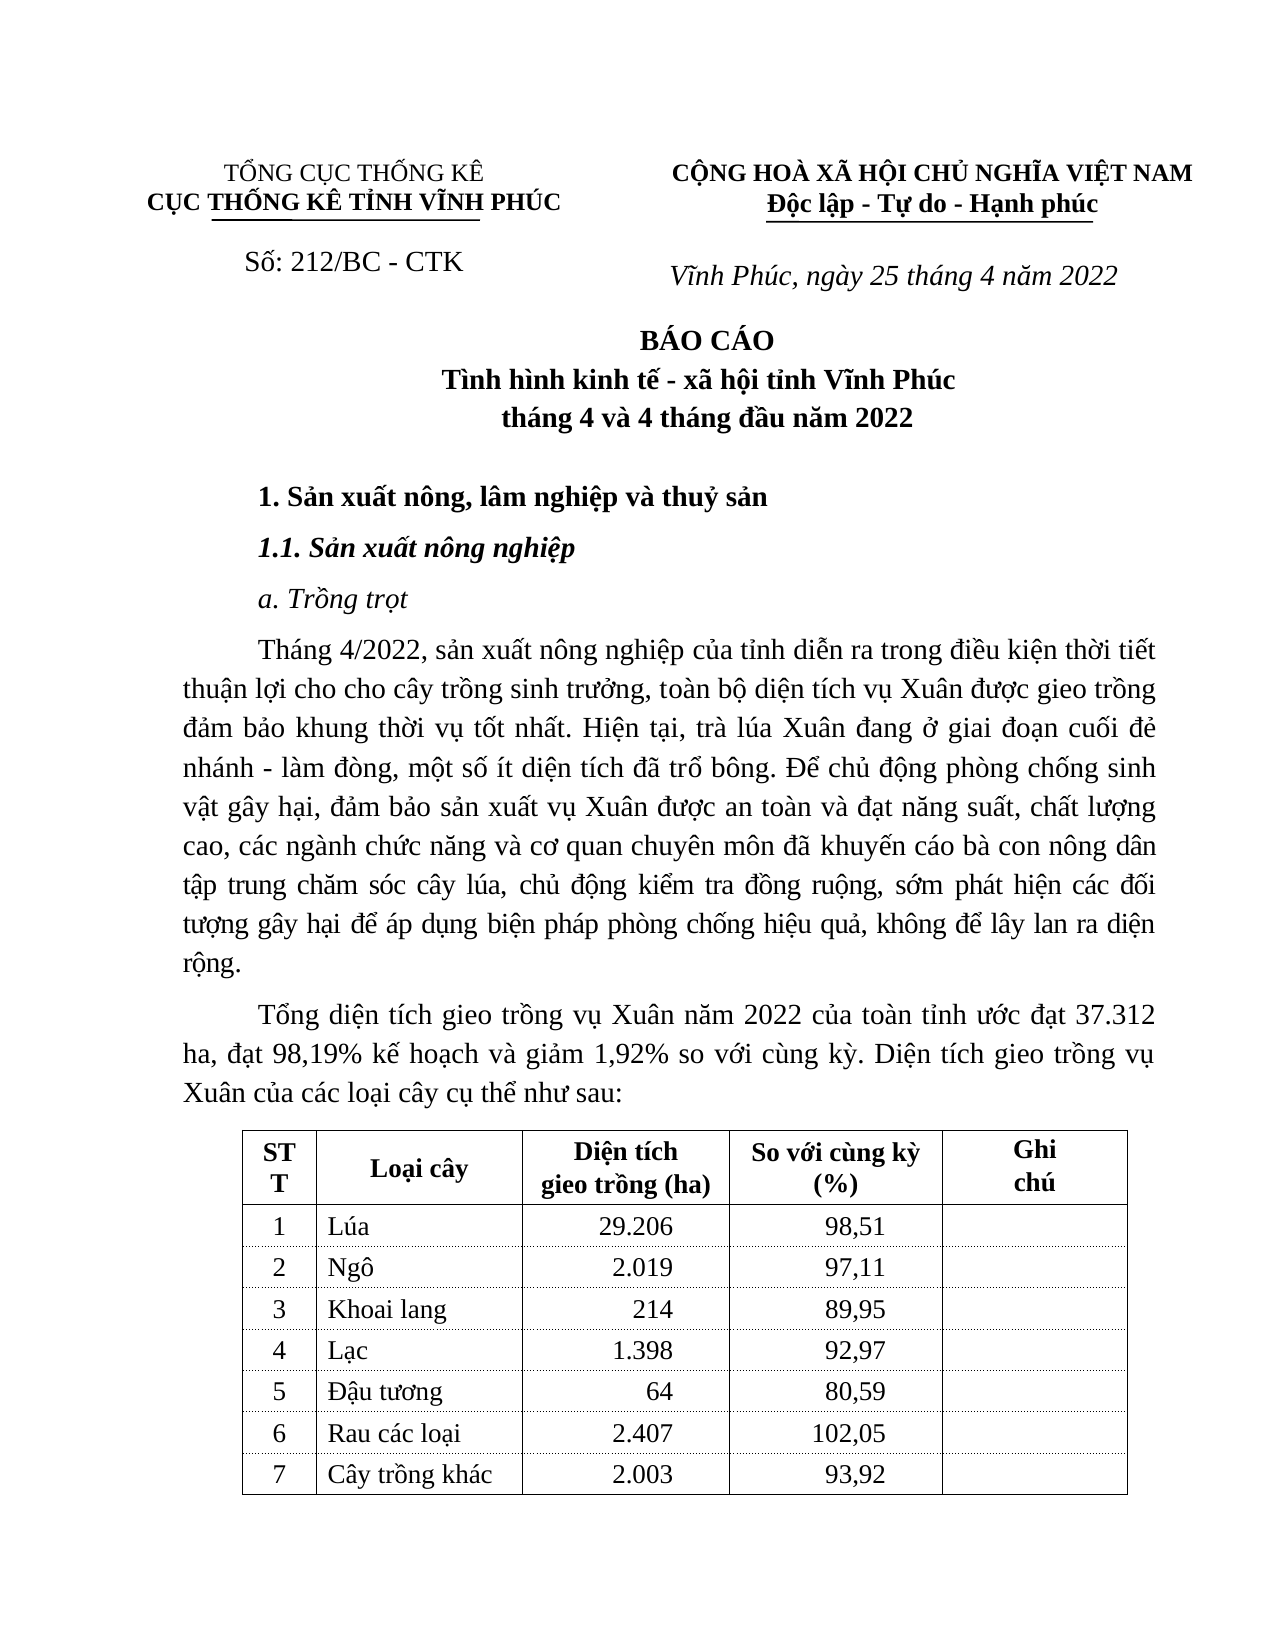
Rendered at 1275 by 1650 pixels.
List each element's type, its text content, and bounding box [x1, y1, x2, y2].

table_cell [943, 1246, 1127, 1287]
subtitle a. Trồng trọt [183, 581, 1156, 615]
table_cell 2.407 [523, 1411, 729, 1452]
table_cell [943, 1453, 1127, 1494]
subtitle 1. Sản xuất nông, lâm nghiệp và thuỷ sản [183, 479, 1156, 513]
text Tổng diện tích gieo trồng vụ Xuân năm 2022 của toàn tỉnh ước đạt 37.312 ha, đạt 98,19% kế hoạch và giảm 1,92% so với cùng kỳ. Diện tích gieo trồng vụ Xuân của các loại cây cụ thể như sau: [183, 997, 1156, 1109]
table_cell 2 [243, 1246, 316, 1287]
table_cell [943, 1329, 1127, 1370]
table_cell 98,51 [730, 1205, 942, 1246]
table_cell 89,95 [730, 1287, 942, 1328]
table_header TỔNG CỤC THỐNG KÊ CỤC THỐNG KÊ TỈNH VĨNH PHÚC Số: 212/BC - CTK [129, 158, 579, 323]
table_cell Lúa [317, 1205, 522, 1246]
table_cell 5 [243, 1370, 316, 1411]
table_header Ghi chú [943, 1131, 1127, 1204]
table_cell Lạc [317, 1329, 522, 1370]
table_cell [943, 1205, 1127, 1246]
table_cell Khoai lang [317, 1287, 522, 1328]
text tháng 4 và 4 tháng đầu năm 2022 [183, 401, 1156, 434]
table_cell Cây trồng khác [317, 1453, 522, 1494]
table_cell 7 [243, 1453, 316, 1494]
table_header Diện tích gieo trồng (ha) [523, 1131, 729, 1204]
table_cell Rau các loại [317, 1411, 522, 1452]
table_cell 2.019 [523, 1246, 729, 1287]
table_cell [943, 1370, 1127, 1411]
table_cell 214 [523, 1287, 729, 1328]
table_cell 93,92 [730, 1453, 942, 1494]
table_cell 2.003 [523, 1453, 729, 1494]
table_cell 1 [243, 1205, 316, 1246]
table_cell 29.206 [523, 1205, 729, 1246]
table_cell 1.398 [523, 1329, 729, 1370]
subtitle 1.1. Sản xuất nông nghiệp [183, 530, 1156, 564]
table_header So với cùng kỳ (%) [730, 1131, 942, 1204]
table_cell [943, 1287, 1127, 1328]
table_header CỘNG HOÀ XÃ HỘI CHỦ NGHĨA VIỆT NAM Độc lập - Tự do - Hạnh phúc Vĩnh Phúc, ngày 25 tháng 4 năm 2022 [579, 158, 1211, 323]
table_cell 4 [243, 1329, 316, 1370]
table_cell 97,11 [730, 1246, 942, 1287]
text BÁO CÁO Tình hình kinh tế - xã hội tỉnh Vĩnh Phúc [183, 323, 1156, 396]
table_cell [943, 1411, 1127, 1452]
table_header STT [243, 1131, 316, 1204]
table_cell 3 [243, 1287, 316, 1328]
table_cell 80,59 [730, 1370, 942, 1411]
table_cell 92,97 [730, 1329, 942, 1370]
table_header Loại cây [317, 1131, 522, 1204]
table_cell 102,05 [730, 1411, 942, 1452]
table_cell Đậu tương [317, 1370, 522, 1411]
table_cell 64 [523, 1370, 729, 1411]
table_cell Ngô [317, 1246, 522, 1287]
text Tháng 4/2022, sản xuất nông nghiệp của tỉnh diễn ra trong điều kiện thời tiết thuận lợi cho cho cây trồng sinh trưởng, toàn bộ diện tích vụ Xuân được gieo trồng đảm bảo khung thời vụ tốt nhất. Hiện tại, trà lúa Xuân đang ở giai đoạn cuối đẻ nhánh - làm đòng, một số ít diện tích đã trổ bông. Để chủ động phòng chống sinh vật gây hại, đảm bảo sản xuất vụ Xuân được an toàn và đạt năng suất, chất lượng cao, các ngành chức năng và cơ quan chuyên môn đã khuyến cáo bà con nông dân tập trung chăm sóc cây lúa, chủ động kiểm tra đồng ruộng, sớm phát hiện các đối tượng gây hại để áp dụng biện pháp phòng chống hiệu quả, không để lây lan ra diện rộng. [183, 632, 1156, 979]
table_cell 6 [243, 1411, 316, 1452]
